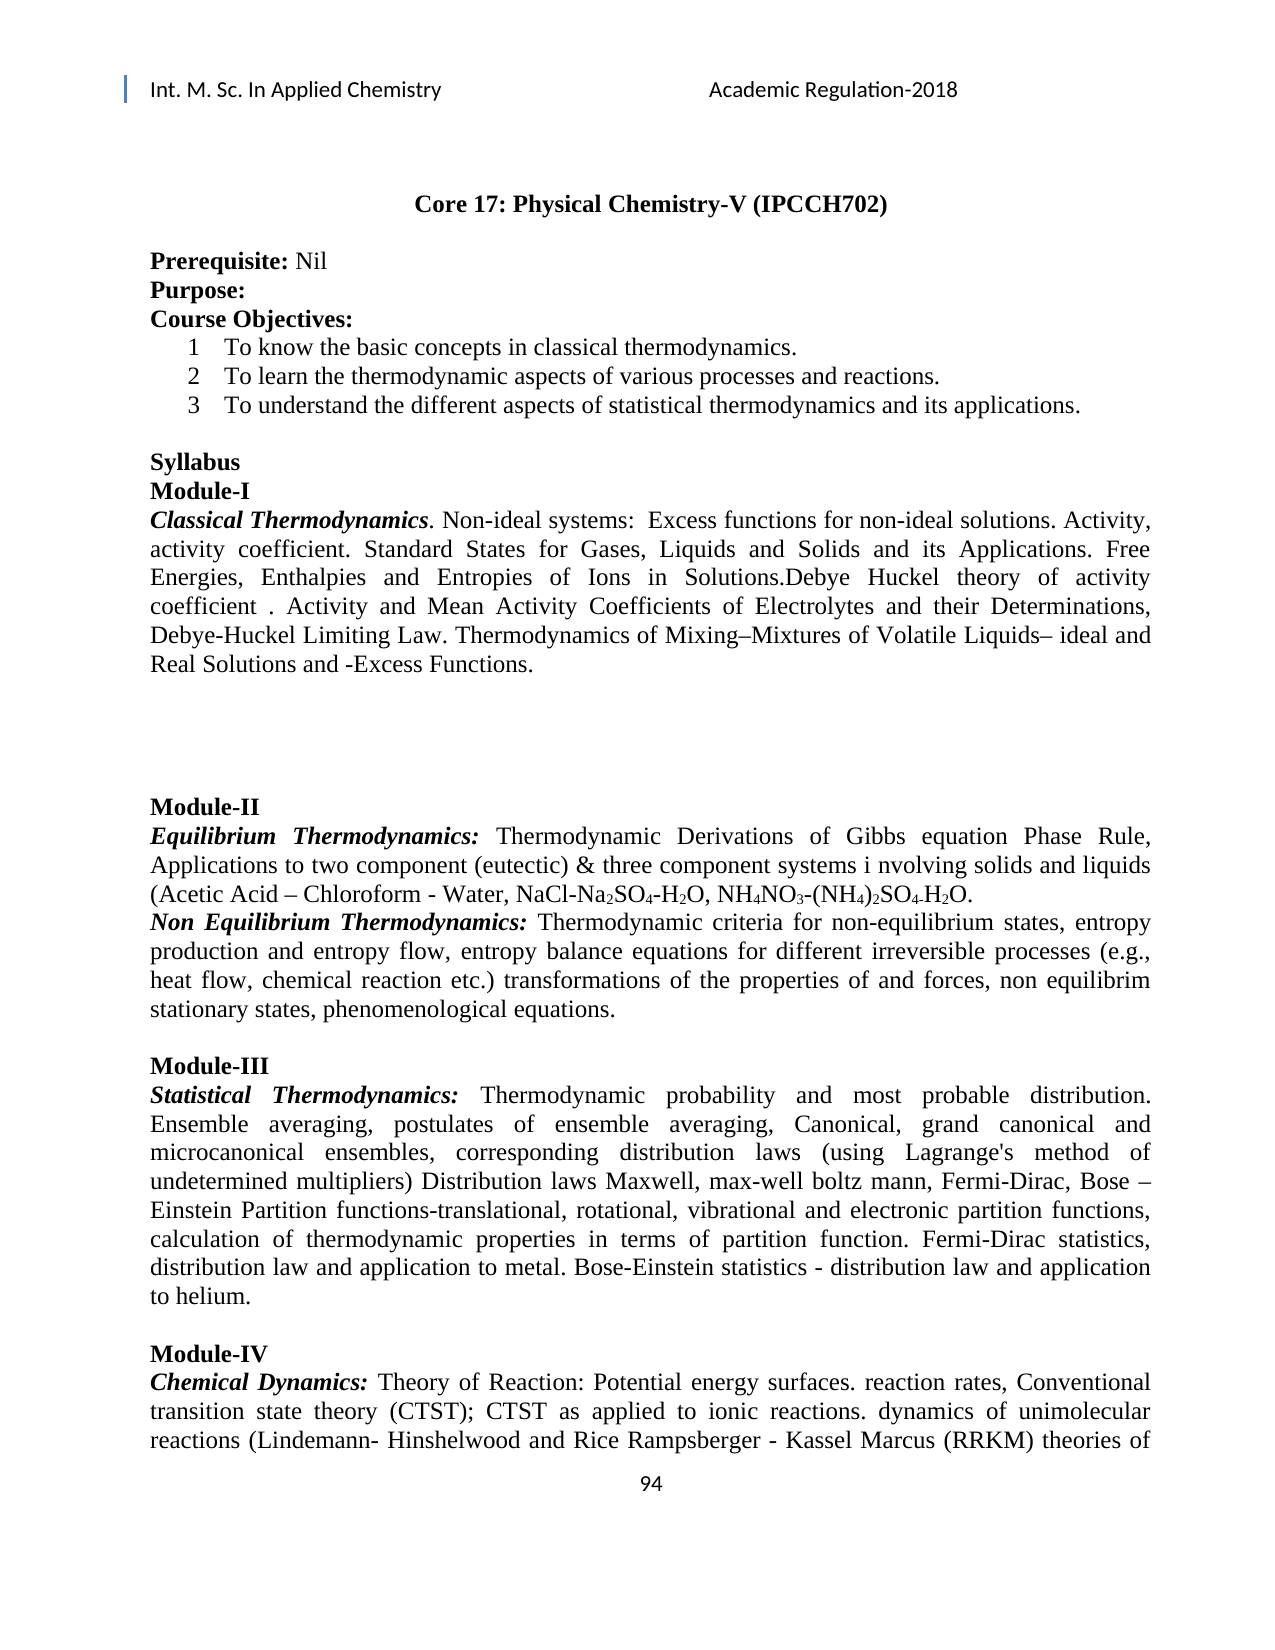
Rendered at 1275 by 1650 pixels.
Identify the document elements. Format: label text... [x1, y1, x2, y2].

text Syllabus [150, 447, 1152, 476]
text Module-I [150, 476, 1152, 505]
text Statistical Thermodynamics: Thermodynamic probability and most probable distribution. Ensemble averaging, postulates of ensemble averaging, Canonical, grand canonical and microcanonical ensembles, corresponding distribution laws (using Lagrange's method of undetermined multipliers) Distribution laws Maxwell, max-well boltz mann, Fermi-Dirac, Bose –Einstein Partition functions-translational, rotational, vibrational and electronic partition functions, calculation of thermodynamic properties in terms of partition function. Fermi-Dirac statistics, distribution law and application to metal. Bose-Einstein statistics - distribution law and application to helium. [150, 1080, 1152, 1310]
text Purpose: [150, 275, 1152, 304]
text Equilibrium Thermodynamics: Thermodynamic Derivations of Gibbs equation Phase Rule, Applications to two component (eutectic) & three component systems i nvolving solids and liquids (Acetic Acid – Chloroform - Water, NaCl-Na2SO4-H2O, NH4NO3-(NH4)2SO4-H2O. [150, 821, 1152, 907]
text Non Equilibrium Thermodynamics: Thermodynamic criteria for non-equilibrium states, entropy production and entropy flow, entropy balance equations for different irreversible processes (e.g., heat flow, chemical reaction etc.) transformations of the properties of and forces, non equilibrim stationary states, phenomenological equations. [150, 907, 1152, 1022]
text Module-IV [150, 1339, 1152, 1367]
text Module-III [150, 1051, 1152, 1080]
text Prerequisite: Nil [150, 246, 1152, 275]
text Core 17: Physical Chemistry-V (IPCCH702) [150, 189, 1152, 217]
list To learn the thermodynamic aspects of various processes and reactions. [187, 361, 1152, 390]
list To know the basic concepts in classical thermodynamics. [187, 332, 1152, 361]
text Course Objectives: [150, 304, 1152, 332]
text Module-II [150, 792, 1152, 821]
text Classical Thermodynamics. Non-ideal systems: Excess functions for non-ideal solutions. Activity, activity coefficient. Standard States for Gases, Liquids and Solids and its Applications. Free Energies, Enthalpies and Entropies of Ions in Solutions.Debye Huckel theory of activity coefficient . Activity and Mean Activity Coefficients of Electrolytes and their Determinations, Debye-Huckel Limiting Law. Thermodynamics of Mixing–Mixtures of Volatile Liquids– ideal and Real Solutions and -Excess Functions. [150, 505, 1152, 677]
list To understand the different aspects of statistical thermodynamics and its applications. [187, 390, 1152, 419]
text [150, 1367, 1152, 1454]
